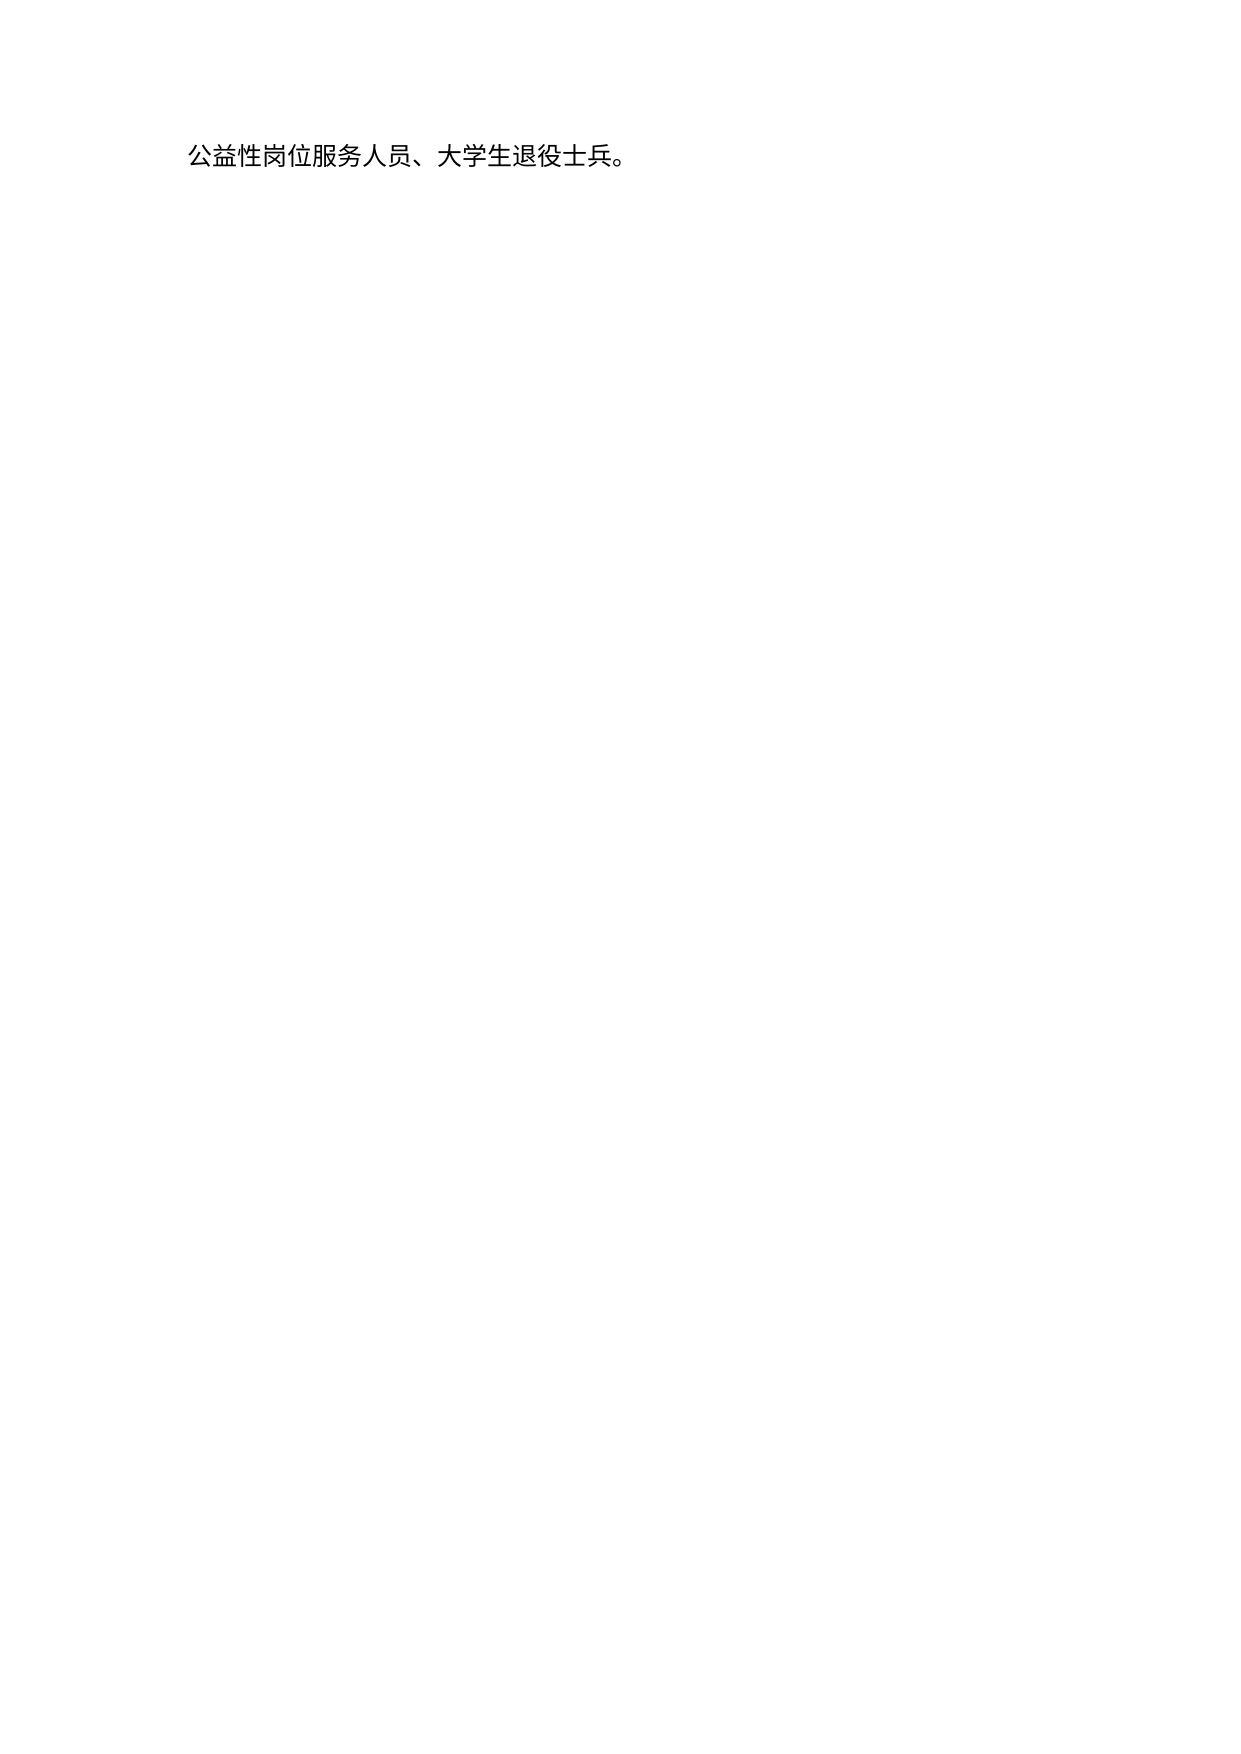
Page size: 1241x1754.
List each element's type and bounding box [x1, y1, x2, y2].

text [187, 122, 1053, 187]
